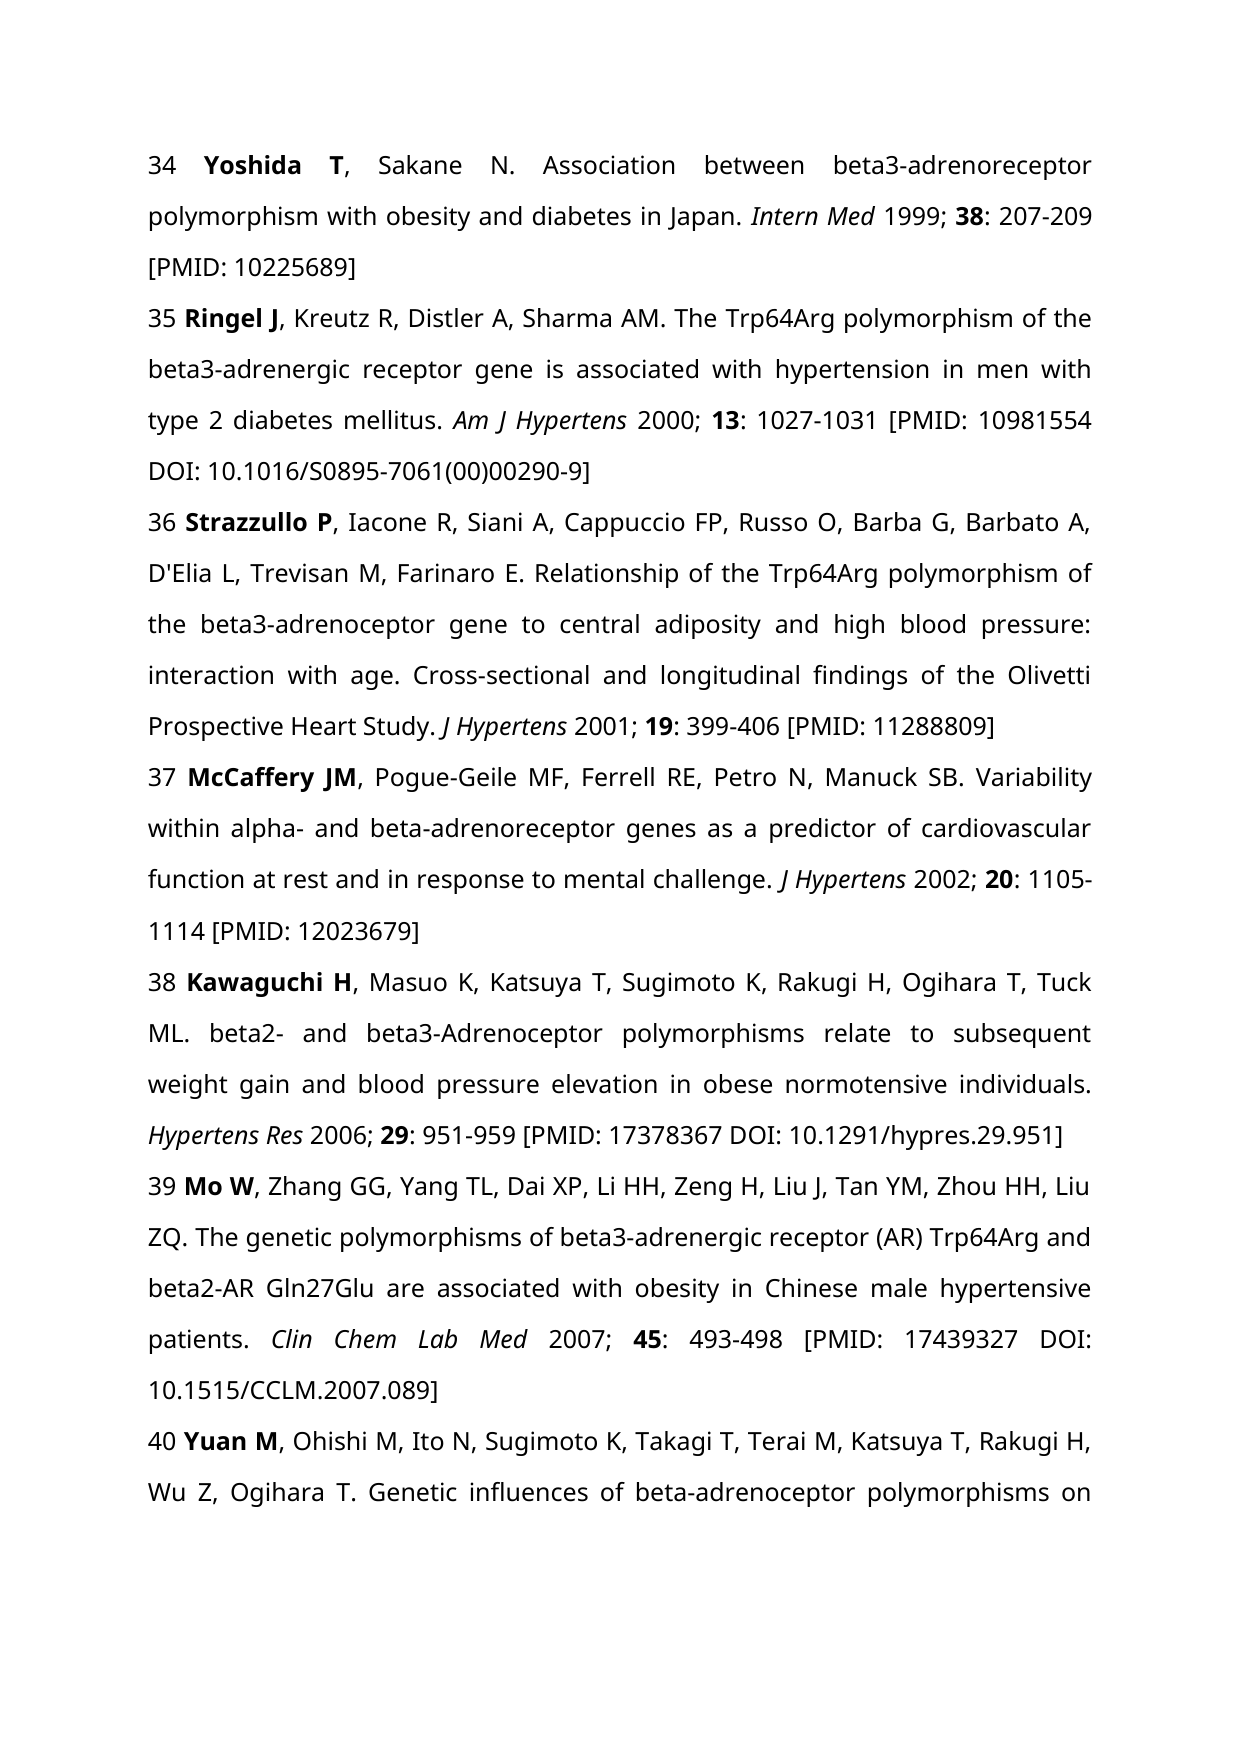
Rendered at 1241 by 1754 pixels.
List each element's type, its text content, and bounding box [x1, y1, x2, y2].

text 39 Mo W, Zhang GG, Yang TL, Dai XP, Li HH, Zeng H, Liu J, Tan YM, Zhou HH, Liu ZQ. The genetic polymorphisms of beta3-adrenergic receptor (AR) Trp64Arg and beta2-AR Gln27Glu are associated with obesity in Chinese male hypertensive patients. Clin Chem Lab Med 2007; 45: 493-498 [PMID: 17439327 DOI: 10.1515/CCLM.2007.089] [148, 1168, 1093, 1407]
text 36 Strazzullo P, Iacone R, Siani A, Cappuccio FP, Russo O, Barba G, Barbato A, D'Elia L, Trevisan M, Farinaro E. Relationship of the Trp64Arg polymorphism of the beta3-adrenoceptor gene to central adiposity and high blood pressure: interaction with age. Cross-sectional and longitudinal findings of the Olivetti Prospective Heart Study. J Hypertens 2001; 19: 399-406 [PMID: 11288809] [148, 505, 1093, 743]
text 37 McCaffery JM, Pogue-Geile MF, Ferrell RE, Petro N, Manuck SB. Variability within alpha- and beta-adrenoreceptor genes as a predictor of cardiovascular function at rest and in response to mental challenge. J Hypertens 2002; 20: 1105-1114 [PMID: 12023679] [148, 760, 1093, 947]
text 38 Kawaguchi H, Masuo K, Katsuya T, Sugimoto K, Rakugi H, Ogihara T, Tuck ML. beta2- and beta3-Adrenoceptor polymorphisms relate to subsequent weight gain and blood pressure elevation in obese normotensive individuals. Hypertens Res 2006; 29: 951-959 [PMID: 17378367 DOI: 10.1291/hypres.29.951] [148, 964, 1093, 1151]
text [148, 1424, 1093, 1509]
text 35 Ringel J, Kreutz R, Distler A, Sharma AM. The Trp64Arg polymorphism of the beta3-adrenergic receptor gene is associated with hypertension in men with type 2 diabetes mellitus. Am J Hypertens 2000; 13: 1027-1031 [PMID: 10981554 DOI: 10.1016/S0895-7061(00)00290-9] [148, 301, 1093, 488]
text 34 Yoshida T, Sakane N. Association between beta3-adrenoreceptor polymorphism with obesity and diabetes in Japan. Intern Med 1999; 38: 207-209 [PMID: 10225689] [148, 148, 1093, 284]
